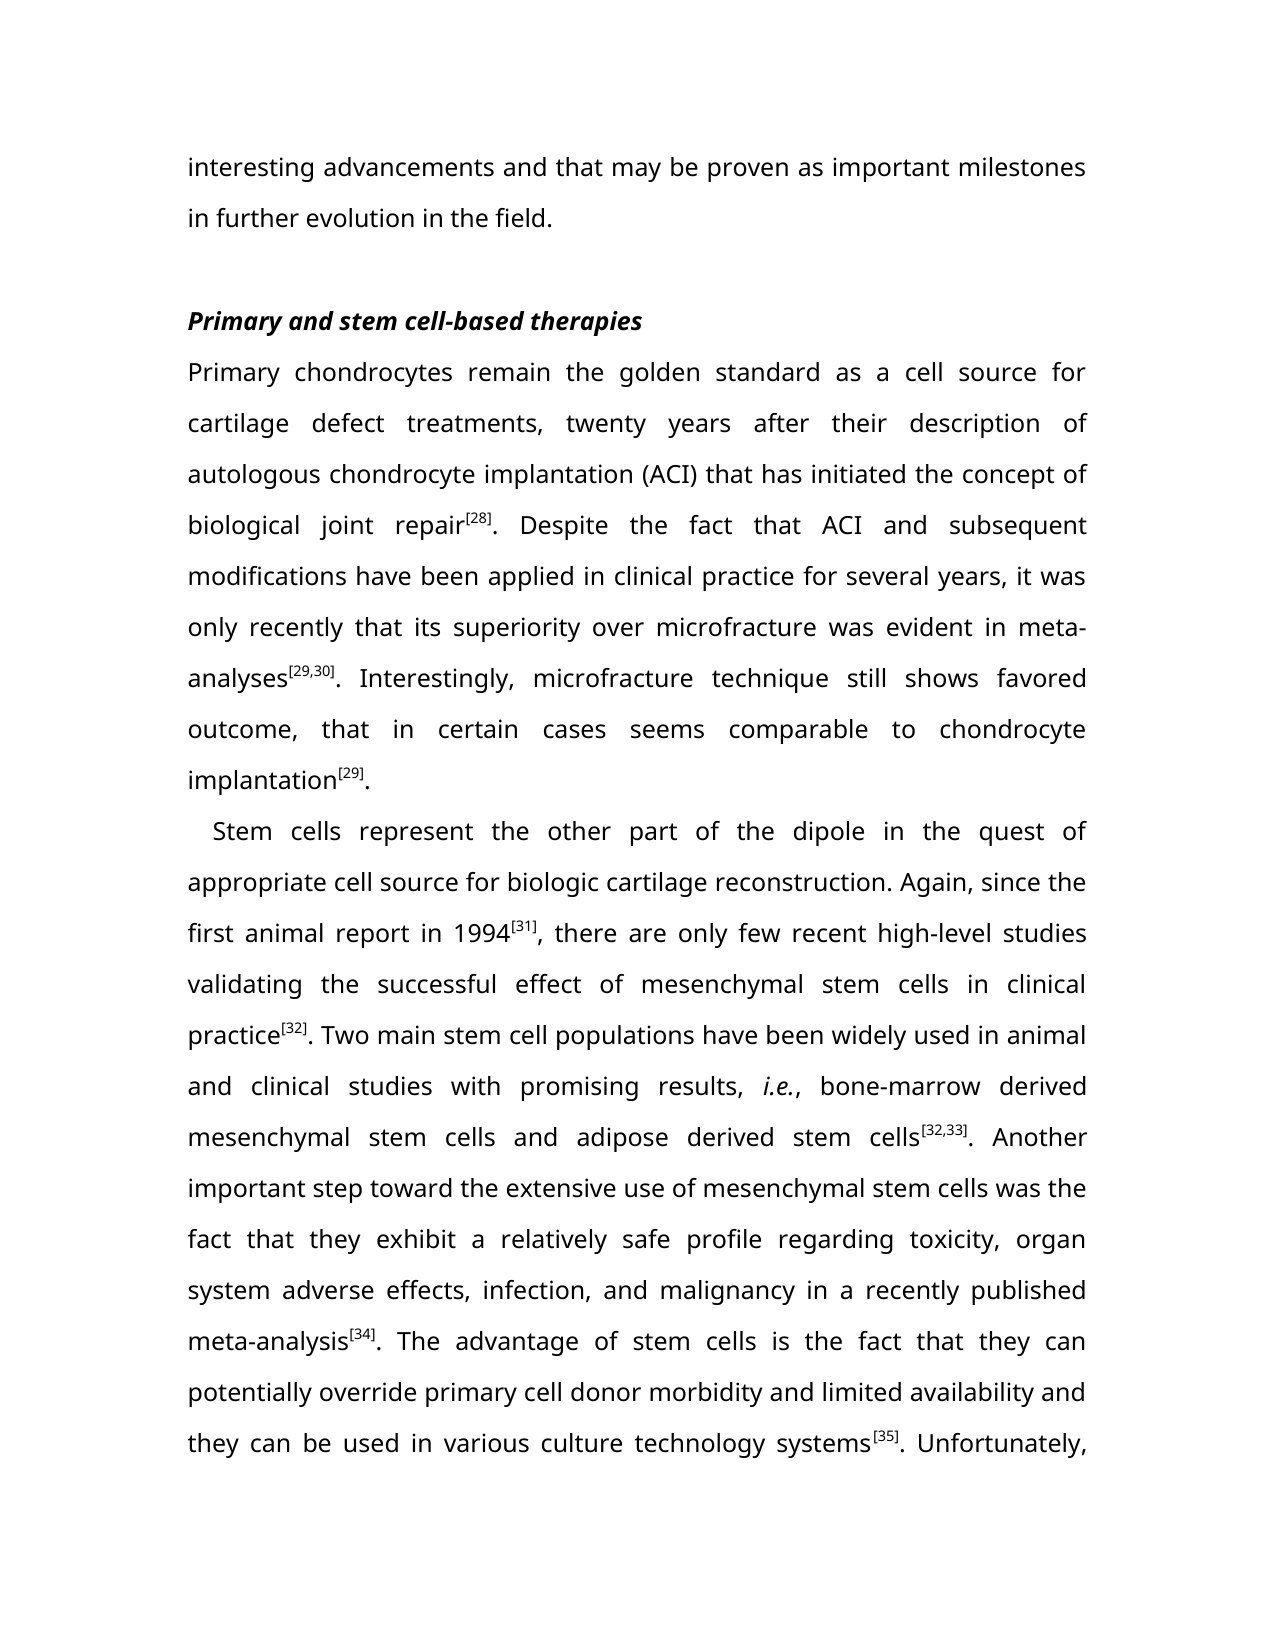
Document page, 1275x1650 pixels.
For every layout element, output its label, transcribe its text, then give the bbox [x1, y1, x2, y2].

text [187, 150, 1087, 235]
list Primary and stem cell-based therapies [187, 303, 1087, 337]
text Primary chondrocytes remain the golden standard as a cell source for cartilage defect treatments, twenty years after their description of autologous chondrocyte implantation (ACI) that has initiated the concept of biological joint repair[28]. Despite the fact that ACI and subsequent modifications have been applied in clinical practice for several years, it was only recently that its superiority over microfracture was evident in meta-analyses[29,30]. Interestingly, microfracture technique still shows favored outcome, that in certain cases seems comparable to chondrocyte implantation[29]. [187, 354, 1087, 797]
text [187, 813, 1087, 1460]
